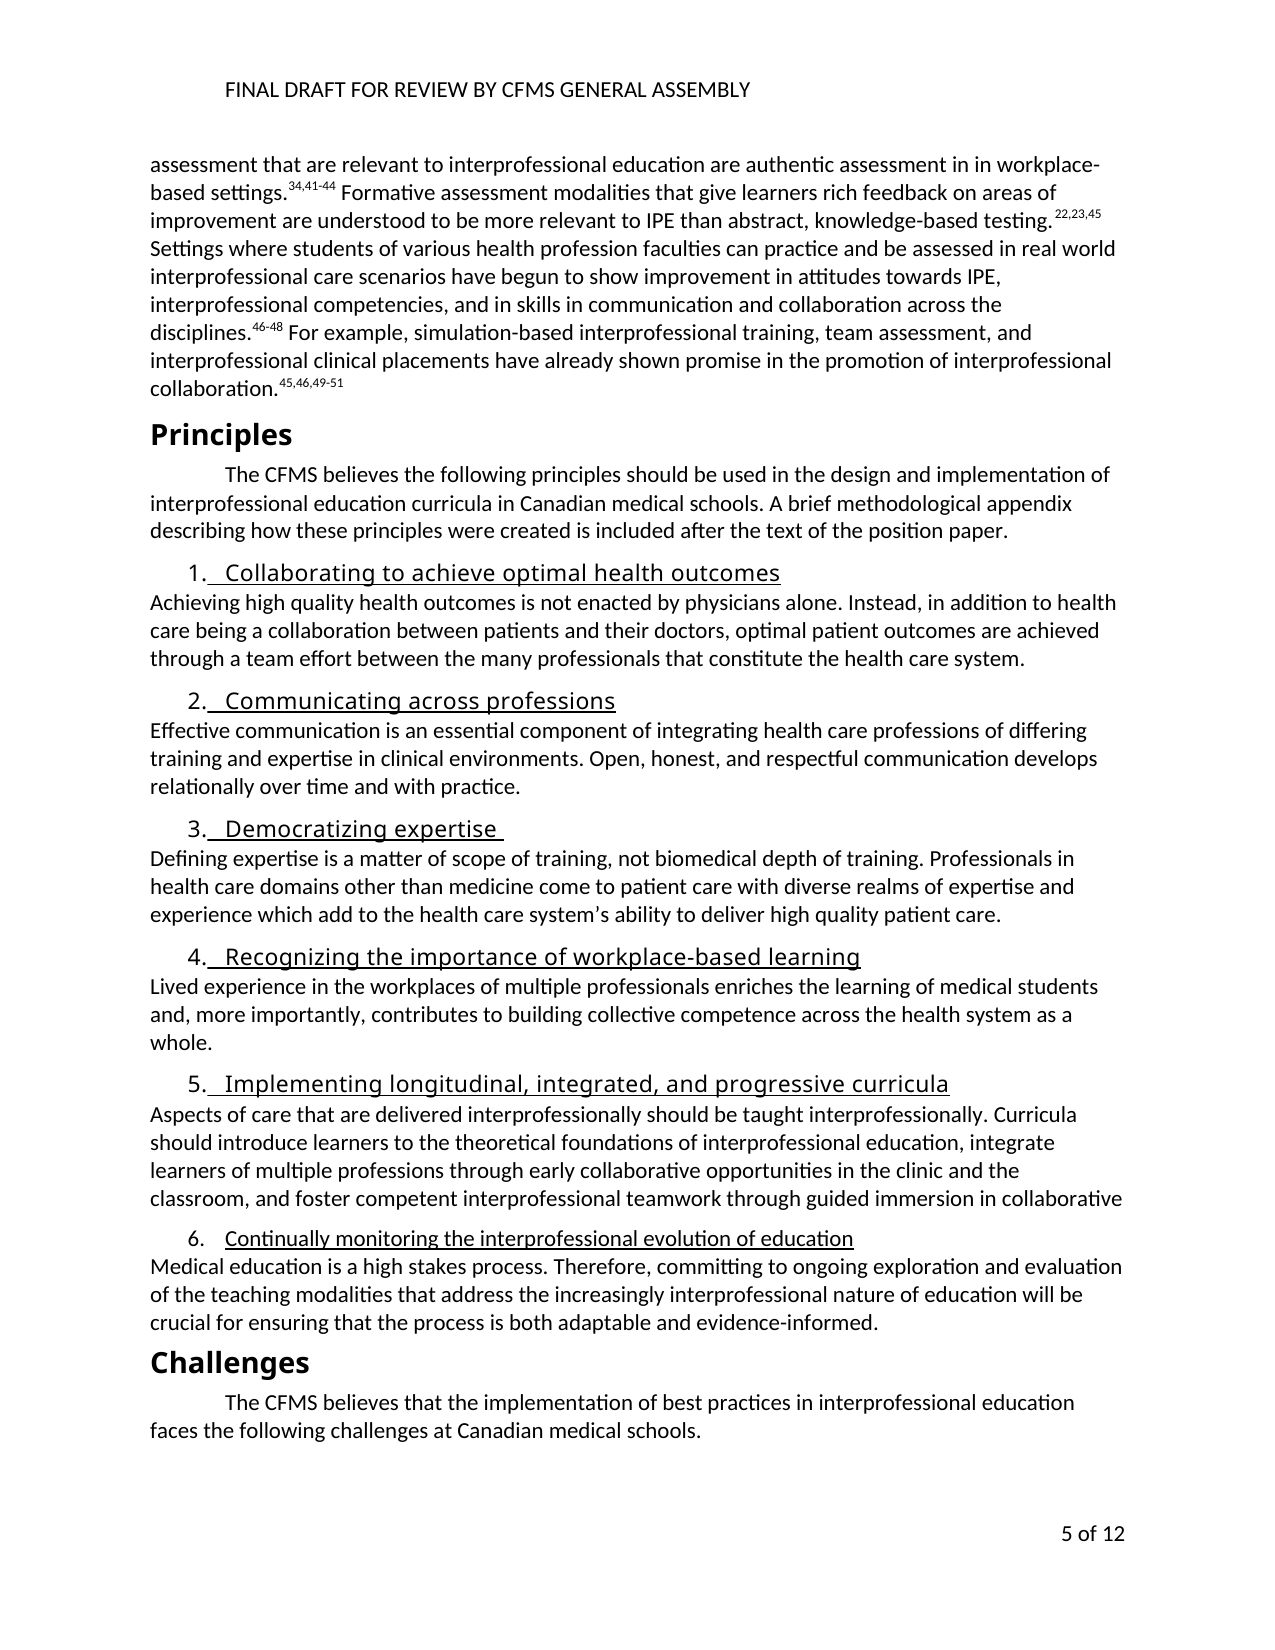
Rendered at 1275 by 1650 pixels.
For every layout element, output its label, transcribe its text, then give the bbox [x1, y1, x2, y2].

subtitle Democratizing expertise [187, 813, 1125, 844]
text The CFMS believes that the implementation of best practices in interprofessional education faces the following challenges at Canadian medical schools. [150, 1388, 1125, 1444]
subtitle Challenges [150, 1343, 1125, 1382]
subtitle Principles [150, 415, 1125, 454]
subtitle Implementing longitudinal, integrated, and progressive curricula [187, 1068, 1125, 1100]
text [150, 150, 1125, 402]
subtitle Recognizing the importance of workplace-based learning [187, 941, 1125, 972]
text Aspects of care that are delivered interprofessionally should be taught interprofessionally. Curricula should introduce learners to the theoretical foundations of interprofessional education, integrate learners of multiple professions through early collaborative opportunities in the clinic and the classroom, and foster competent interprofessional teamwork through guided immersion in collaborative [150, 1100, 1125, 1212]
text Lived experience in the workplaces of multiple professionals enriches the learning of medical students and, more importantly, contributes to building collective competence across the health system as a whole. [150, 972, 1125, 1056]
text Effective communication is an essential component of integrating health care professions of differing training and expertise in clinical environments. Open, honest, and respectful communication develops relationally over time and with practice. [150, 716, 1125, 800]
subtitle Collaborating to achieve optimal health outcomes [187, 557, 1125, 588]
text Defining expertise is a matter of scope of training, not biomedical depth of training. Professionals in health care domains other than medicine come to patient care with diverse realms of expertise and experience which add to the health care system’s ability to deliver high quality patient care. [150, 844, 1125, 928]
subtitle Communicating across professions [187, 685, 1125, 716]
text Medical education is a high stakes process. Therefore, committing to ongoing exploration and evaluation of the teaching modalities that address the increasingly interprofessional nature of education will be crucial for ensuring that the process is both adaptable and evidence-informed. [150, 1252, 1125, 1336]
text Achieving high quality health outcomes is not enacted by physicians alone. Instead, in addition to health care being a collaboration between patients and their doctors, optimal patient outcomes are achieved through a team effort between the many professionals that constitute the health care system. [150, 588, 1125, 672]
text The CFMS believes the following principles should be used in the design and implementation of interprofessional education curricula in Canadian medical schools. A brief methodological appendix describing how these principles were created is included after the text of the position paper. [150, 461, 1125, 545]
list Continually monitoring the interprofessional evolution of education [187, 1224, 1125, 1252]
